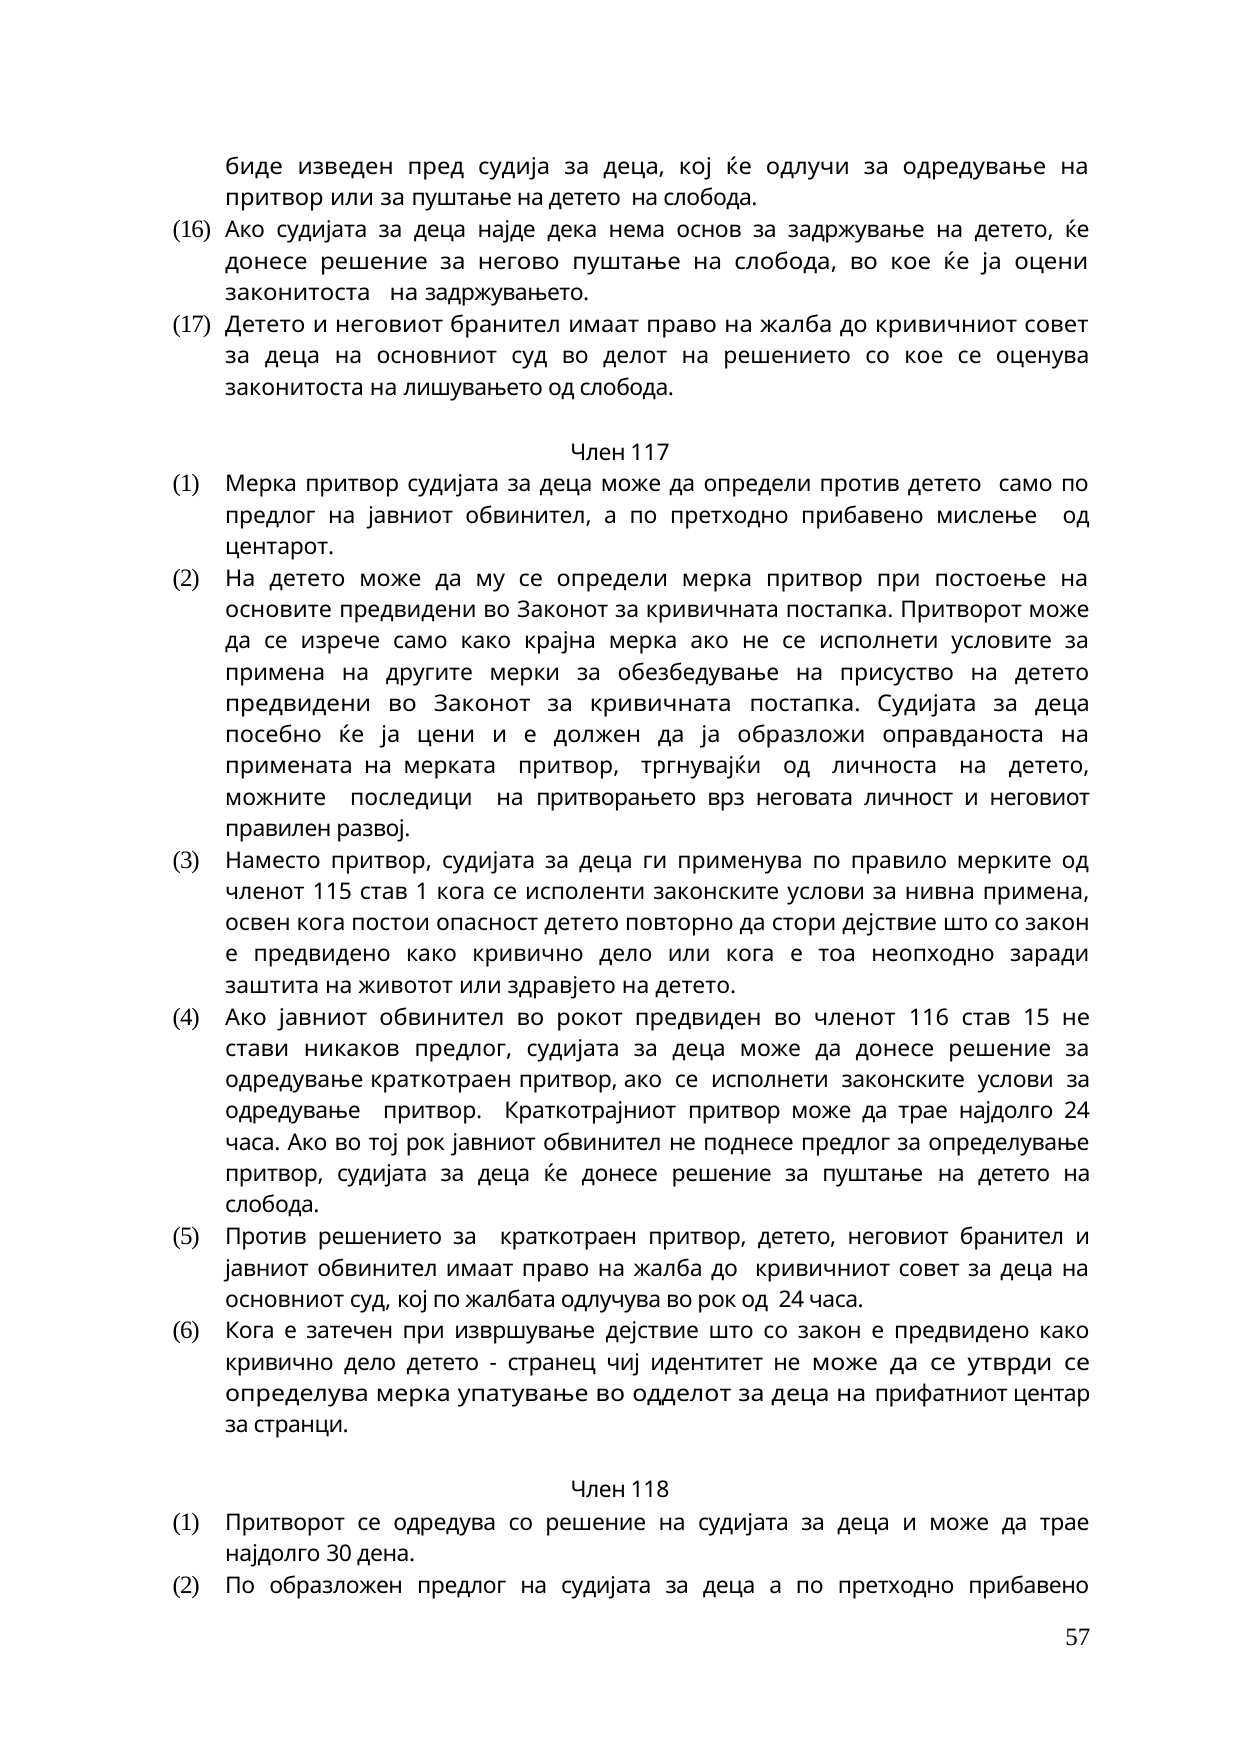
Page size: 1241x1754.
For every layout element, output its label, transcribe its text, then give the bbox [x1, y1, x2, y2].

list Ако судијата за деца најде дека нема основ за задржување на детето, ќе донесе решение за негово пуштање на слобода, во кое ќе ја оцени законитоста на задржувањето. [172, 213, 1090, 307]
text Член 117 [150, 436, 1090, 467]
list Детето и неговиот бранител имаат право на жалба до кривичниот совет за деца на основниот суд во делот на решението со кое се оценува законитоста на лишувањето од слобода. [172, 308, 1090, 402]
text Член 118 [150, 1473, 1090, 1504]
list Ако јавниот обвинител во рокот предвиден во членот 116 став 15 не стави никаков предлог, судијата за деца може да донесе решение за одредување краткотраен притвор, ако се исполнети законските услови за одредување притвор. Краткотрајниот притвор може да трае најдолго 24 часа. Ако во тој рок јавниот обвинител не поднесе предлог за определување притвор, судијата за деца ќе донесе решение за пуштање на детето на слобода. [172, 1001, 1090, 1219]
list На детето може да му се определи мерка притвор при постоење на основите предвидени во Законот за кривичната постапка. Притворот може да се изрече само како крајна мерка ако не се исполнети условите за примена на другите мерки за обезбедување на присуство на детето предвидени во Законот за кривичната постапка. Судијата за деца посебно ќе ја цени и е должен да ја образложи оправданоста на примената на мерката притвор, тргнувајќи од личноста на детето, можните последици на притворањето врз неговата личност и неговиот правилен развој. [172, 562, 1090, 843]
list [172, 150, 1090, 212]
list Мерка притвор судијата за деца може да определи против детето само по предлог на јавниот обвинител, а по претходно прибавено мислење од центарот. [172, 467, 1090, 561]
list Против решението за краткотраен притвор, детето, неговиот бранител и јавниот обвинител имаат право на жалба до кривичниот совет за деца на основниот суд, кој по жалбата одлучува во рок од 24 часа. [172, 1220, 1090, 1314]
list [172, 1569, 1090, 1600]
list Наместо притвор, судијата за деца ги применува по правило мерките од членот 115 став 1 кога се исполенти законските услови за нивна примена, освен кога постои опасност детето повторно да стори дејствие што со закон е предвидено како кривично дело или кога е тоа неопходно заради заштита на животот или здравјето на детето. [172, 844, 1090, 1000]
list Притворот се одредува со решение на судијата за деца и може да трае најдолго 30 дена. [172, 1506, 1090, 1568]
list Кога е затечен при извршување дејствие што со закон е предвидено како кривично дело детето - странец чиј идентитет не може да се утврди се определува мерка упатување во одделот за деца на прифатниот центар за странци. [172, 1314, 1090, 1439]
